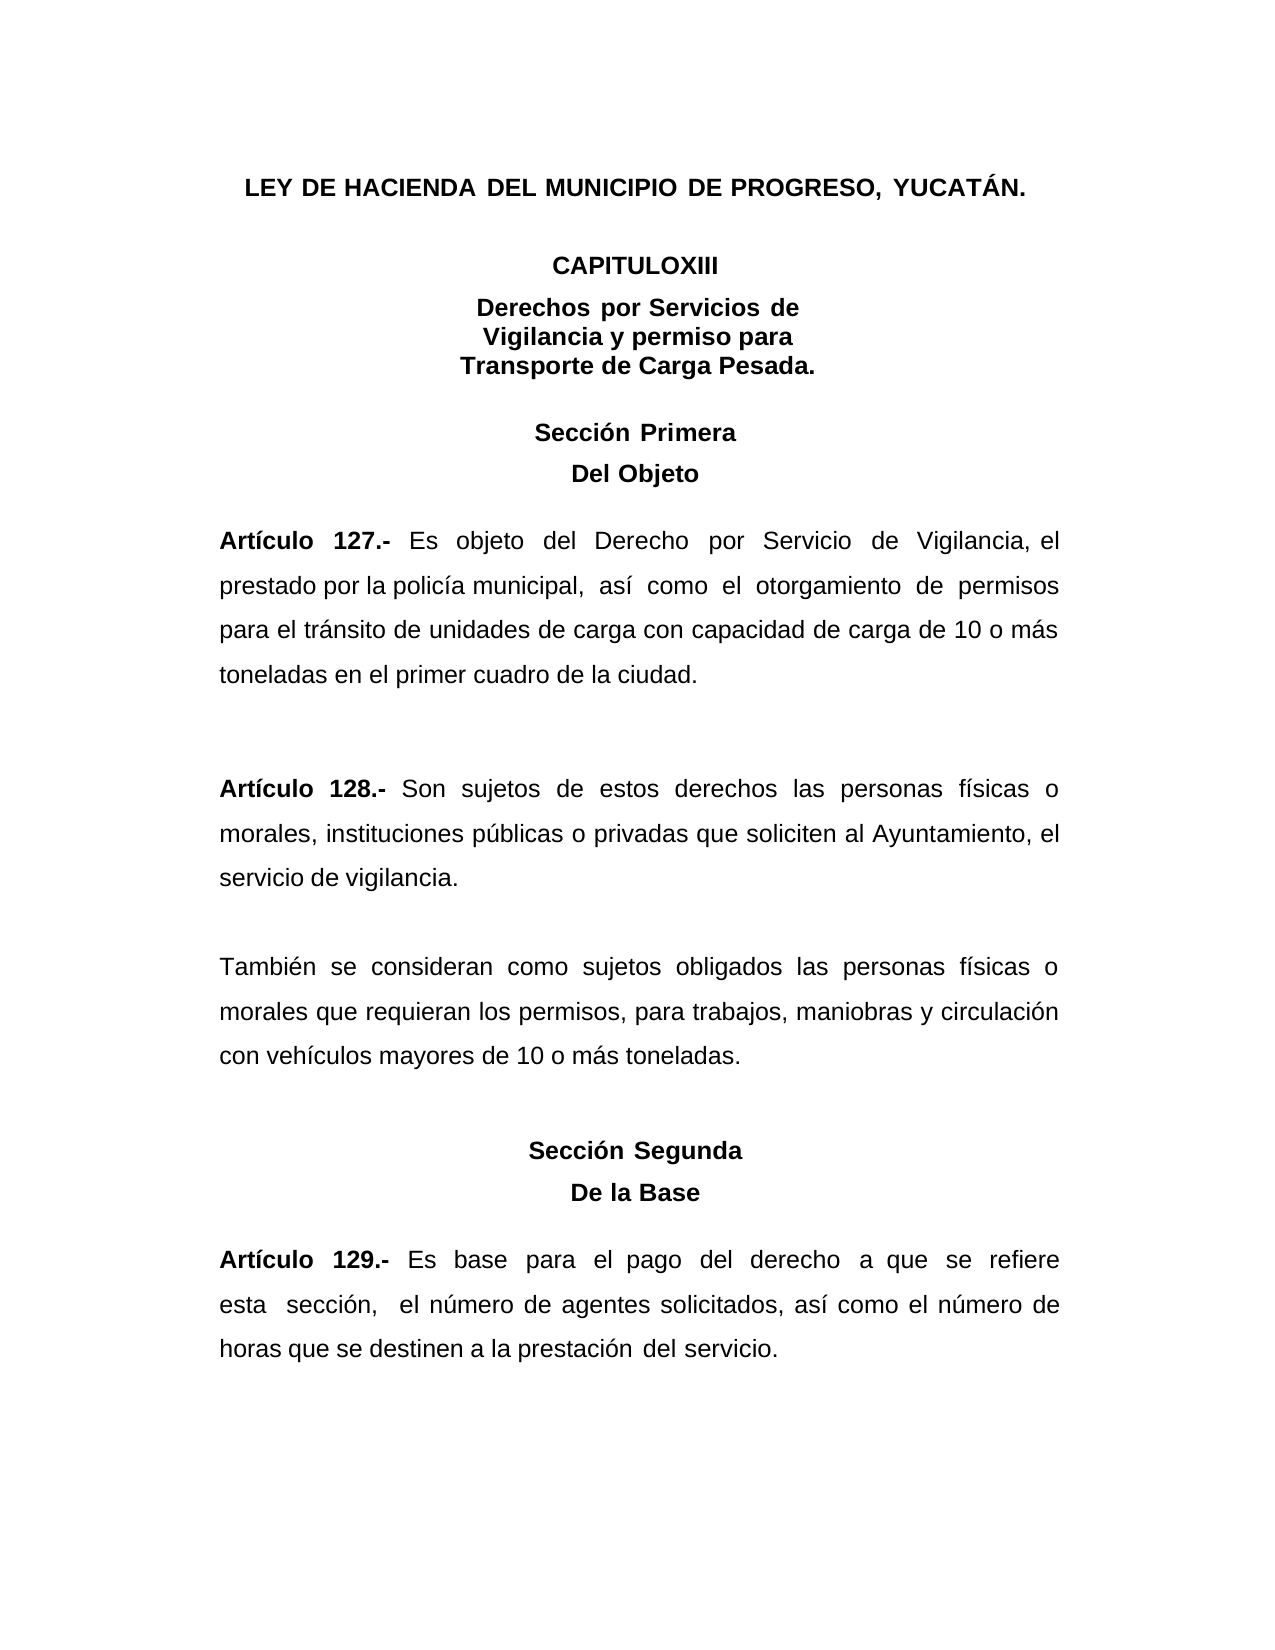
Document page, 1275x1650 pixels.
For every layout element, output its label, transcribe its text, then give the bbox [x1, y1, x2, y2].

text Sección Primera [440, 417, 831, 446]
text Sección Segunda [440, 1136, 831, 1165]
text Artículo 128.- Son sujetos de estos derechos las personas físicas o morales, instituciones públicas o privadas que soliciten al Ayuntamiento, el servicio de vigilancia. [219, 774, 1060, 892]
text Artículo 129.- Es base para el pago del derecho a que se refiere esta sección, el número de agentes solicitados, así como el número de horas que se destinen a la prestación del servicio. [219, 1245, 1060, 1363]
text De la Base [440, 1178, 831, 1207]
text Derechos por Servicios de Vigilancia y permiso para Transporte de Carga Pesada. [443, 293, 833, 379]
text También se consideran como sujetos obligados las personas físicas o morales que requieran los permisos, para trabajos, maniobras y circulación con vehículos mayores de 10 o más toneladas. [219, 952, 1060, 1070]
text Del Objeto [440, 459, 831, 488]
text Artículo 127.- Es objeto del Derecho por Servicio de Vigilancia, el prestado por la policía municipal, así como el otorgamiento de permisos para el tránsito de unidades de carga con capacidad de carga de 10 o más toneladas en el primer cuadro de la ciudad. [219, 526, 1060, 689]
text CAPITULOXIII [440, 251, 831, 280]
text LEY DE HACIENDA DEL MUNICIPIO DE PROGRESO, YUCATÁN. [177, 173, 1093, 202]
